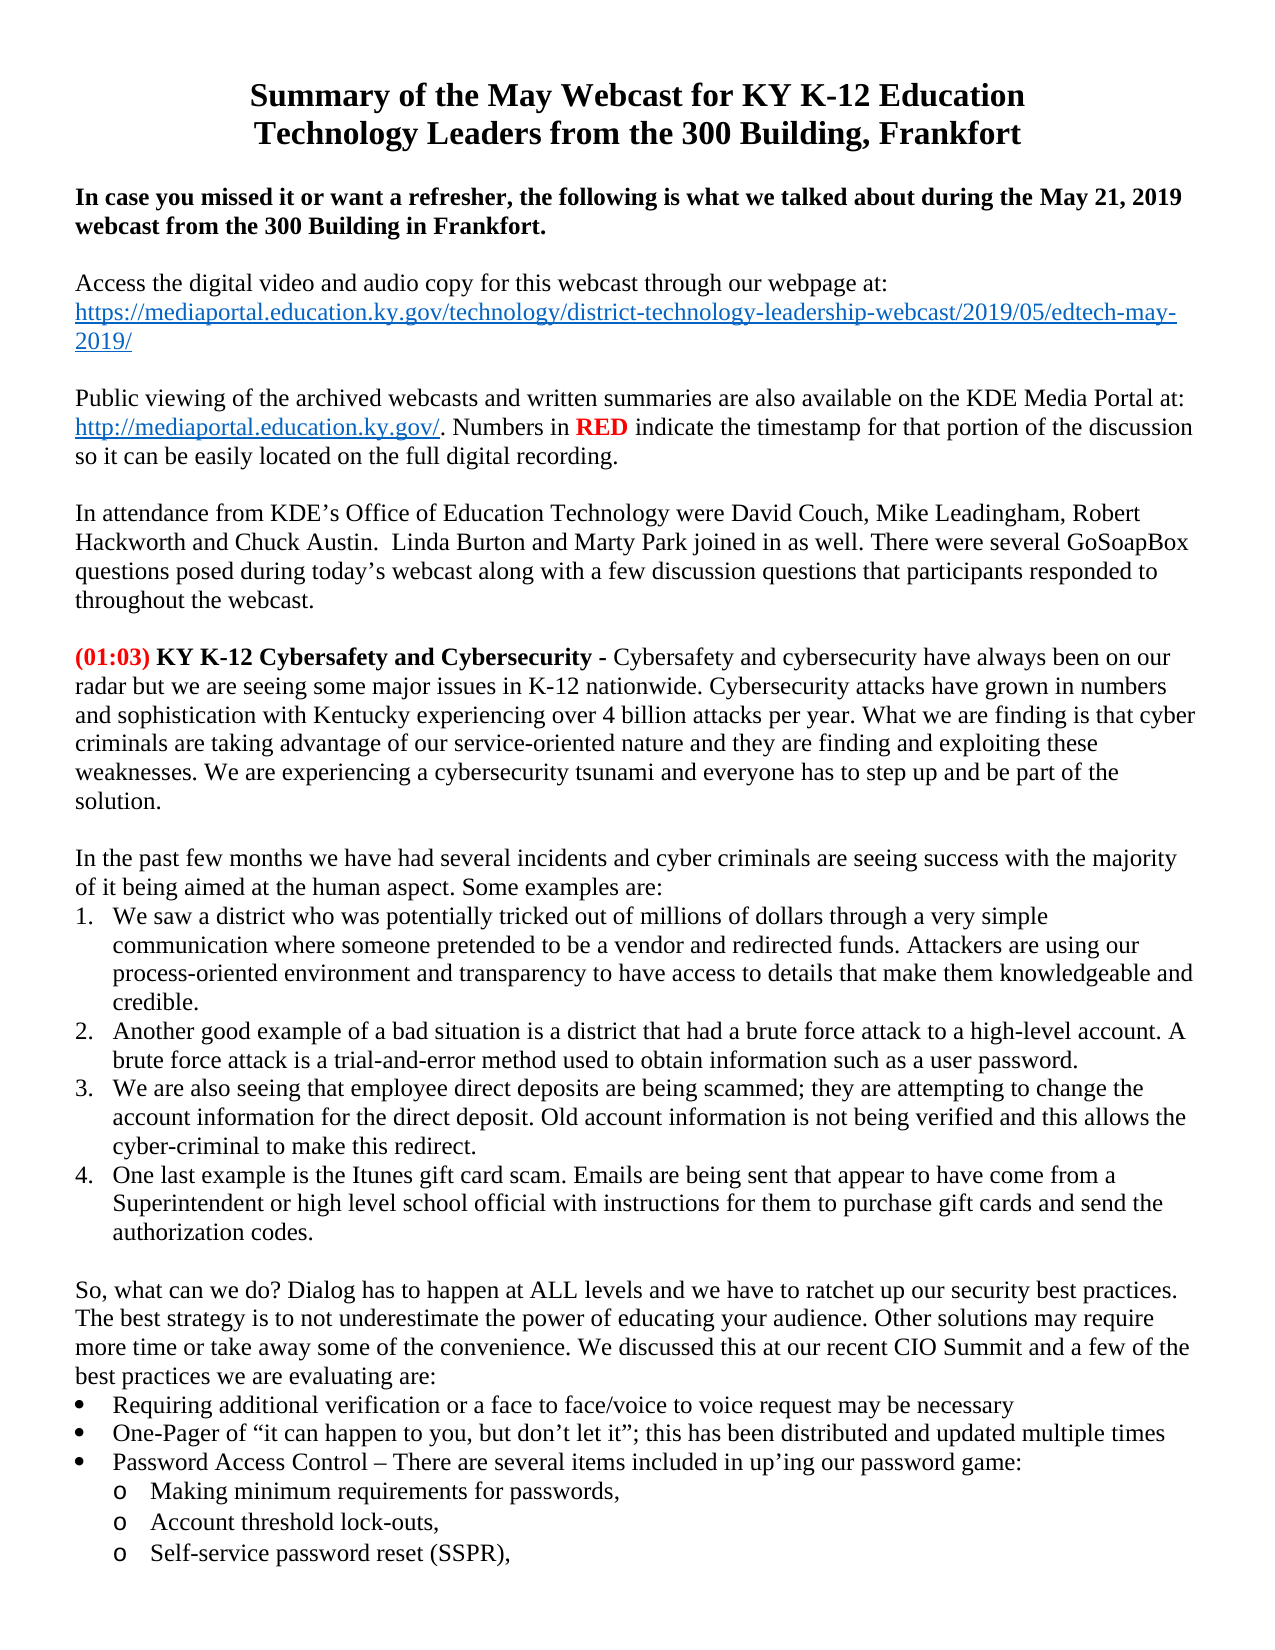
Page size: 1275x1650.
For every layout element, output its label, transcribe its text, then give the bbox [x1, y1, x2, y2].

list One-Pager of “it can happen to you, but don’t let it”; this has been distributed and updated multiple times [75, 1418, 1200, 1447]
text Access the digital video and audio copy for this webcast through our webpage at: [75, 268, 1200, 297]
list Another good example of a bad situation is a district that had a brute force attack to a high-level account. A brute force attack is a trial-and-error method used to obtain information such as a user password. [75, 1016, 1200, 1073]
text Summary of the May Webcast for KY K-12 Education [75, 75, 1200, 113]
list Making minimum requirements for passwords, [112, 1476, 1200, 1507]
list Self-service password reset (SSPR), [112, 1538, 1200, 1568]
list Requiring additional verification or a face to face/voice to voice request may be necessary [75, 1390, 1200, 1418]
text Technology Leaders from the 300 Building, Frankfort [75, 113, 1200, 152]
text (01:03) KY K-12 Cybersafety and Cybersecurity - Cybersafety and cybersecurity have always been on our radar but we are seeing some major issues in K-12 nationwide. Cybersecurity attacks have grown in numbers and sophistication with Kentucky experiencing over 4 billion attacks per year. What we are finding is that cyber criminals are taking advantage of our service-oriented nature and they are finding and exploiting these weaknesses. We are experiencing a cybersecurity tsunami and everyone has to step up and be part of the solution. [75, 642, 1200, 815]
list Password Access Control – There are several items included in up’ing our password game: [75, 1447, 1200, 1476]
list We saw a district who was potentially tricked out of millions of dollars through a very simple communication where someone pretended to be a vendor and redirected funds. Attackers are using our process-oriented environment and transparency to have access to details that make them knowledgeable and credible. [75, 901, 1200, 1016]
list One last example is the Itunes gift card scam. Emails are being sent that appear to have come from a Superintendent or high level school official with instructions for them to purchase gift cards and send the authorization codes. [75, 1160, 1200, 1246]
text So, what can we do? Dialog has to happen at ALL levels and we have to ratchet up our security best practices. The best strategy is to not underestimate the power of educating your audience. Other solutions may require more time or take away some of the convenience. We discussed this at our recent CIO Summit and a few of the best practices we are evaluating are: [75, 1275, 1200, 1390]
text http://mediaportal.education.ky.gov/. Numbers in RED indicate the timestamp for that portion of the discussion so it can be easily located on the full digital recording. [75, 412, 1200, 470]
list We are also seeing that employee direct deposits are being scammed; they are attempting to change the account information for the direct deposit. Old account information is not being verified and this allows the cyber-criminal to make this redirect. [75, 1073, 1200, 1160]
list Account threshold lock-outs, [112, 1507, 1200, 1538]
text In case you missed it or want a refresher, the following is what we talked about during the May 21, 2019 webcast from the 300 Building in Frankfort. [75, 182, 1200, 240]
text In attendance from KDE’s Office of Education Technology were David Couch, Mike Leadingham, Robert Hackworth and Chuck Austin. Linda Burton and Marty Park joined in as well. There were several GoSoapBox questions posed during today’s webcast along with a few discussion questions that participants responded to throughout the webcast. [75, 498, 1200, 613]
text In the past few months we have had several incidents and cyber criminals are seeing success with the majority of it being aimed at the human aspect. Some examples are: [75, 843, 1200, 901]
text https://mediaportal.education.ky.gov/technology/district-technology-leadership-webcast/2019/05/edtech-may-2019/ [75, 297, 1200, 355]
text Public viewing of the archived webcasts and written summaries are also available on the KDE Media Portal at: [75, 383, 1200, 412]
